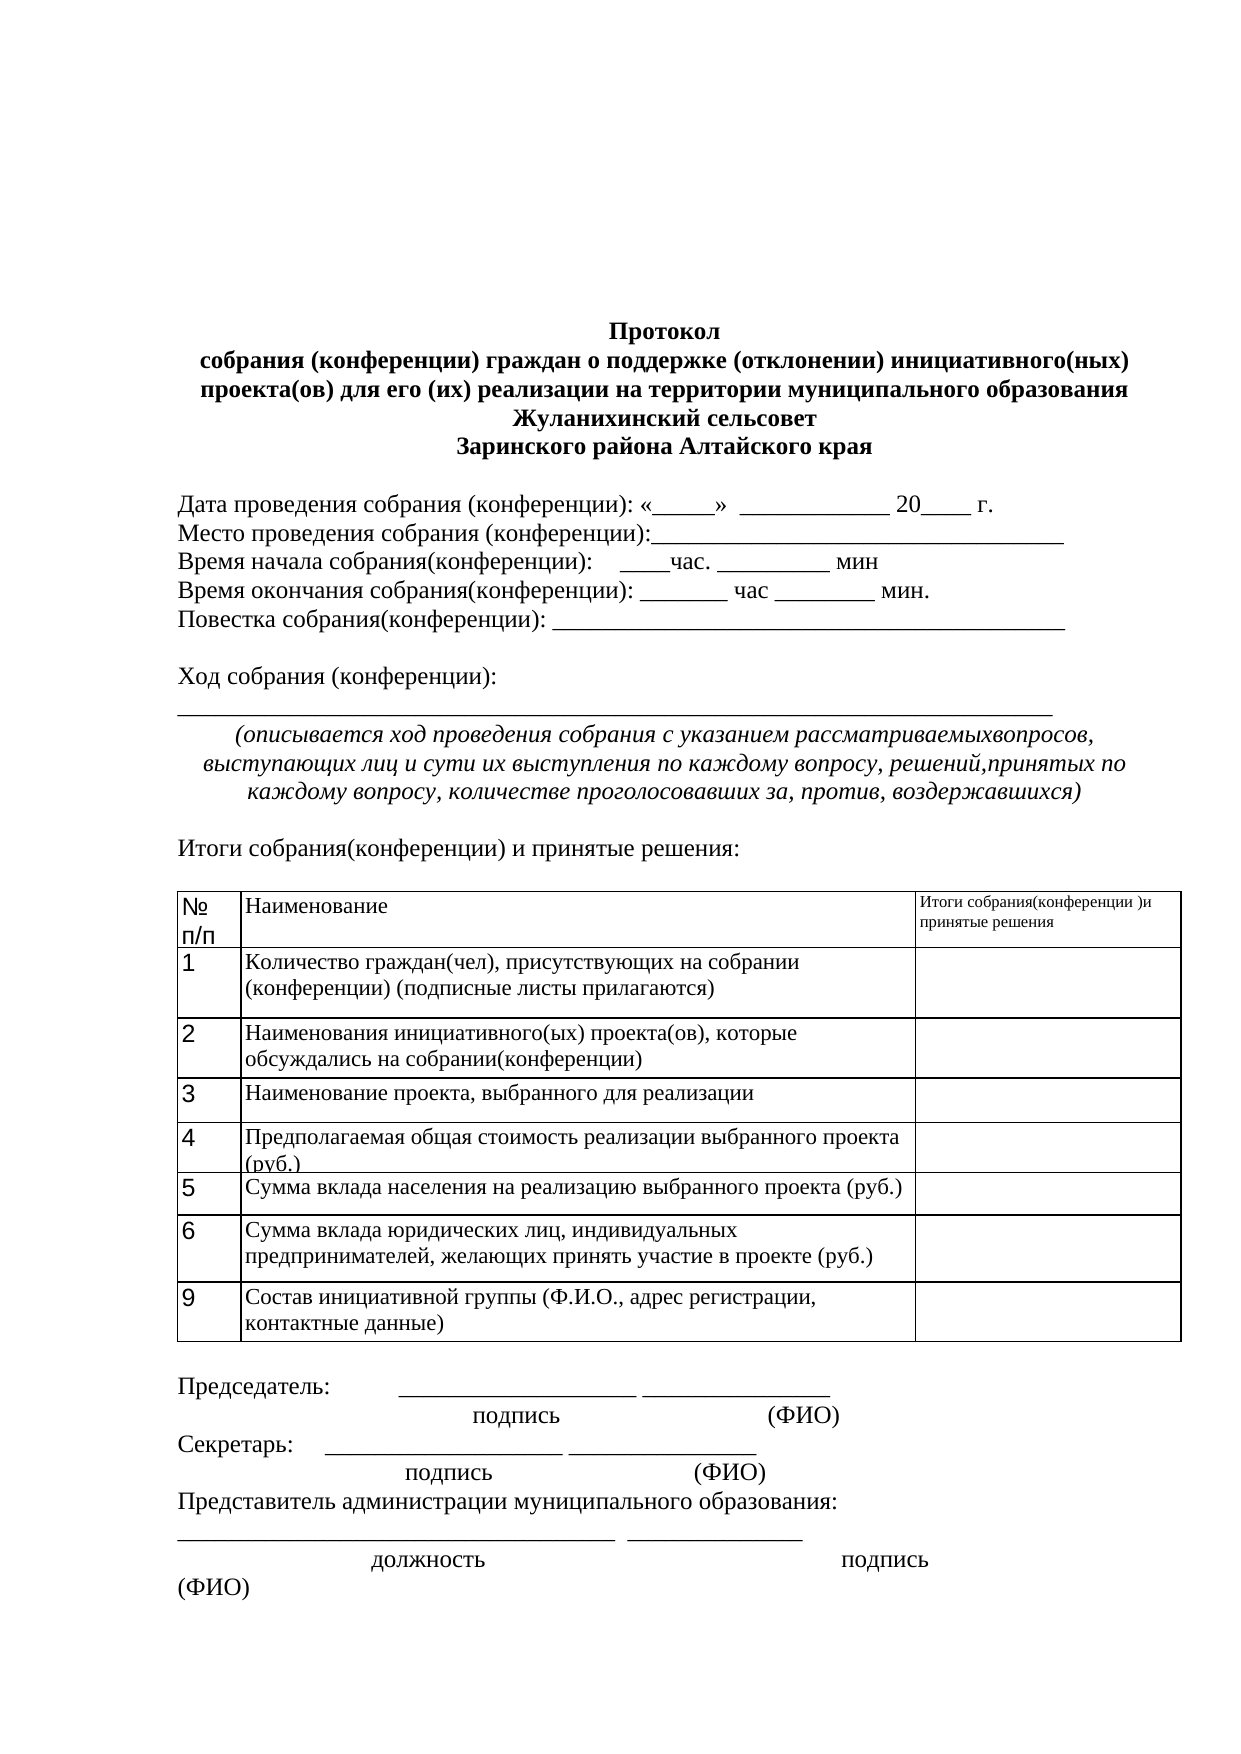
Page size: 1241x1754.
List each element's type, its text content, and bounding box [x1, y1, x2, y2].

table_cell 9 [178, 1283, 240, 1341]
table_cell Сумма вклада населения на реализацию выбранного проекта (руб.) [242, 1173, 915, 1214]
table_cell 3 [178, 1079, 240, 1122]
text Время окончания собрания(конференции): _______ час ________ мин. [177, 575, 1152, 604]
text Повестка собрания(конференции): _________________________________________ [177, 604, 1152, 633]
text Время начала собрания(конференции): ____час. _________ мин [177, 546, 1152, 575]
table_cell Сумма вклада юридических лиц, индивидуальных предпринимателей, желающих принять участие в проекте (руб.) [242, 1216, 915, 1281]
table_cell [916, 1079, 1180, 1122]
table_cell 4 [178, 1123, 240, 1171]
text подпись (ФИО) [177, 1400, 1152, 1429]
table_cell Состав инициативной группы (Ф.И.О., адрес регистрации, контактные данные) [242, 1283, 915, 1341]
table_cell 2 [178, 1019, 240, 1077]
text Место проведения собрания (конференции):_________________________________ [177, 518, 1152, 546]
text Секретарь: ___________________ _______________ [177, 1429, 1152, 1457]
text Дата проведения собрания (конференции): «_____» ____________ 20____ г. [177, 489, 1152, 518]
text Протокол [177, 316, 1152, 345]
table_cell 1 [178, 948, 240, 1017]
text Итоги собрания(конференции) и принятые решения: [177, 833, 1152, 862]
text Председатель: ___________________ _______________ [177, 1371, 1152, 1400]
table_header № п/п [178, 892, 240, 947]
table_cell Наименования инициативного(ых) проекта(ов), которые обсуждались на собрании(конференции) [242, 1019, 915, 1077]
table_cell [916, 1123, 1180, 1171]
text Заринского района Алтайского края [177, 431, 1152, 460]
text ___________________________________ ______________ [177, 1515, 1152, 1544]
table_cell 5 [178, 1173, 240, 1214]
table_cell [916, 948, 1180, 1017]
table_cell Количество граждан(чел), присутствующих на собрании (конференции) (подписные листы прилагаются) [242, 948, 915, 1017]
table_cell [916, 1019, 1180, 1077]
table_cell [916, 1216, 1180, 1281]
table_header Наименование [242, 892, 915, 947]
text Ход собрания (конференции): [177, 661, 1152, 690]
text собрания (конференции) граждан о поддержке (отклонении) инициативного(ных) проекта(ов) для его (их) реализации на территории муниципального образования Жуланихинский сельсовет [177, 345, 1152, 431]
text (описывается ход проведения собрания с указанием рассматриваемыхвопросов, выступающих лиц и сути их выступления по каждому вопросу, решений,принятых по каждому вопросу, количестве проголосовавших за, против, воздержавшихся) [177, 719, 1152, 805]
table_header Итоги собрания(конференции )и принятые решения [916, 892, 1180, 947]
table_cell Предполагаемая общая стоимость реализации выбранного проекта (руб.) [242, 1123, 915, 1171]
text должность подпись (ФИО) [177, 1544, 1152, 1601]
table_cell [916, 1283, 1180, 1341]
text ______________________________________________________________________ [177, 690, 1152, 719]
table_cell 6 [178, 1216, 240, 1281]
text подпись (ФИО) [177, 1457, 1152, 1486]
table_cell Наименование проекта, выбранного для реализации [242, 1079, 915, 1122]
text Представитель администрации муниципального образования: [177, 1486, 1152, 1515]
table_cell [916, 1173, 1180, 1214]
